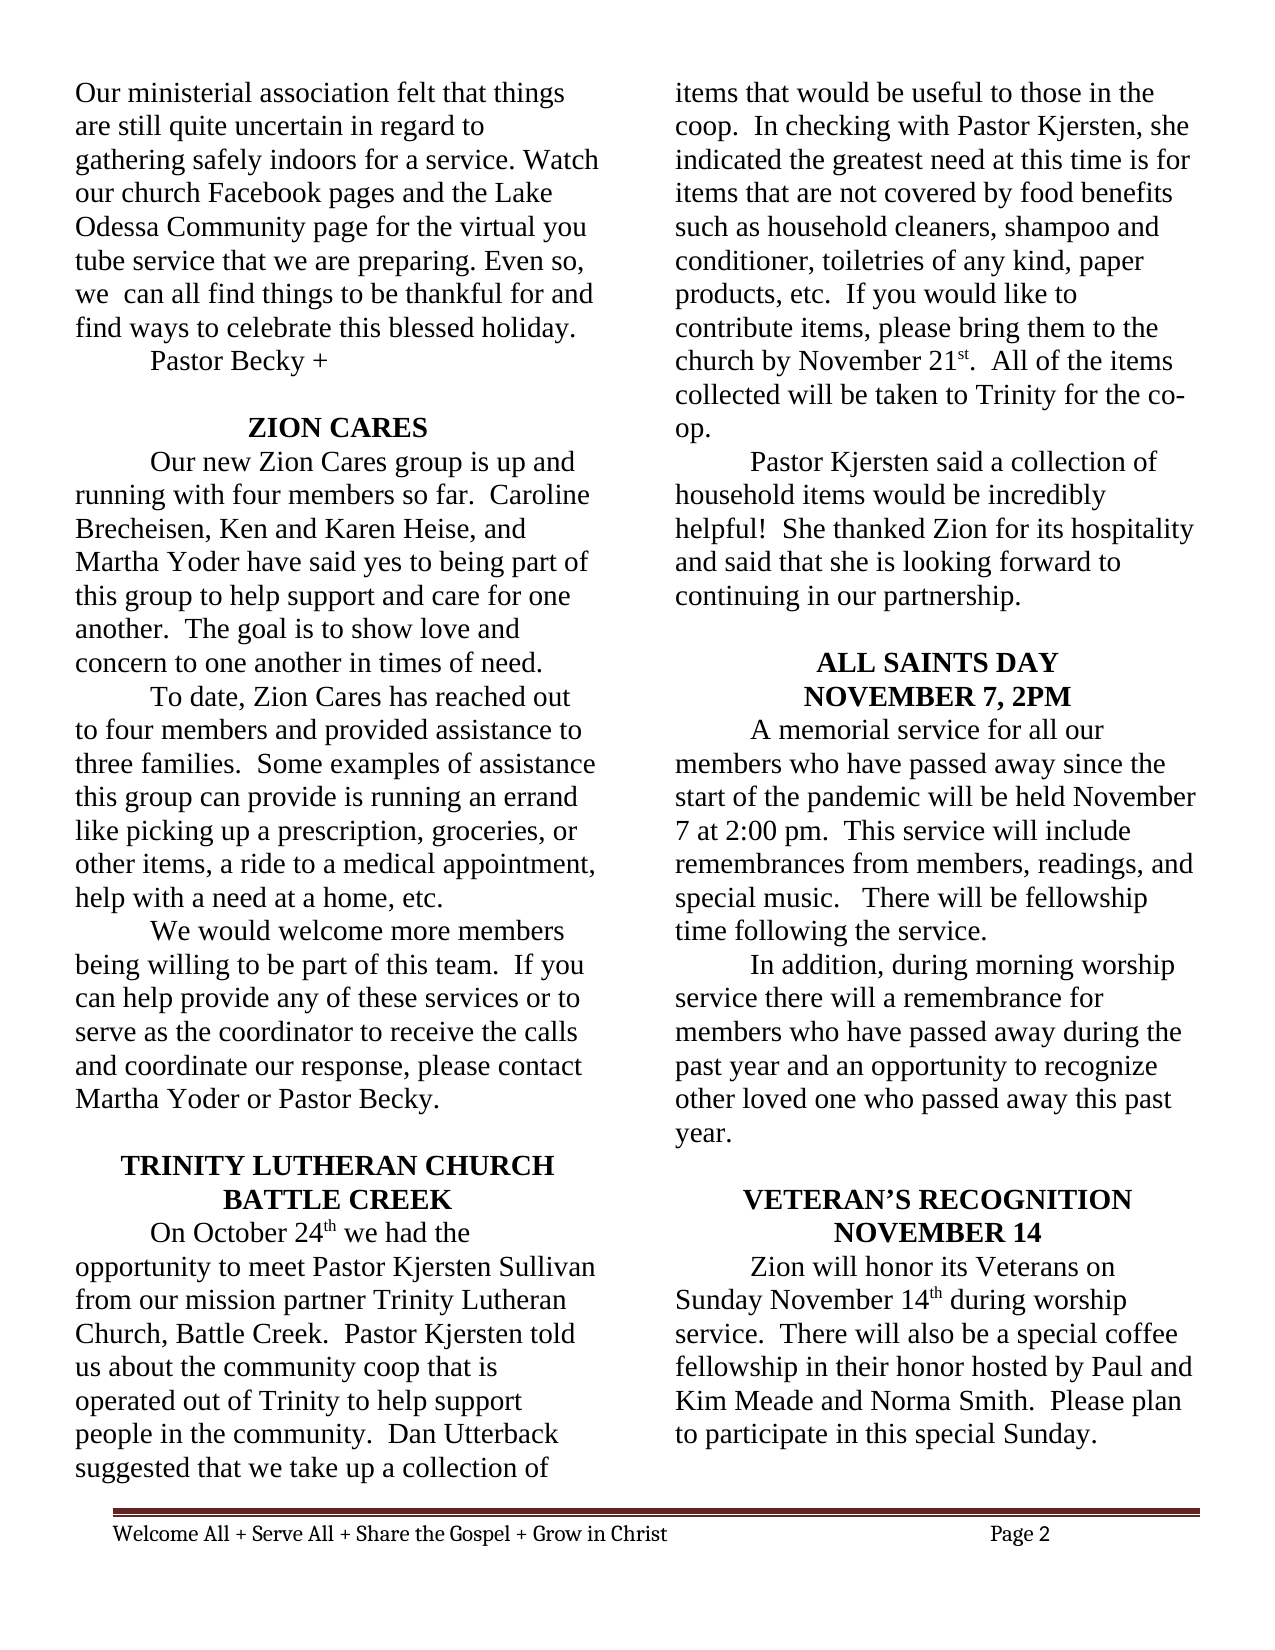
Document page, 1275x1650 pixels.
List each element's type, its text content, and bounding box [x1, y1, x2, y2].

text We would welcome more members being willing to be part of this team. If you can help provide any of these services or to serve as the coordinator to receive the calls and coordinate our response, please contact Martha Yoder or Pastor Becky. [75, 913, 600, 1115]
text A memorial service for all our members who have passed away since the start of the pandemic will be held November 7 at 2:00 pm. This service will include remembrances from members, readings, and special music. There will be fellowship time following the service. [675, 712, 1200, 947]
text Our new Zion Cares group is up and running with four members so far. Caroline Brecheisen, Ken and Karen Heise, and Martha Yoder have said yes to being part of this group to help support and care for one another. The goal is to show love and concern to one another in times of need. [75, 444, 600, 679]
text In addition, during morning worship service there will a remembrance for members who have passed away during the past year and an opportunity to recognize other loved one who passed away this past year. [675, 947, 1200, 1148]
text TRINITY LUTHERAN CHURCH BATTLE CREEK [75, 1148, 600, 1215]
text Pastor Kjersten said a collection of household items would be incredibly helpful! She thanked Zion for its hospitality and said that she is looking forward to continuing in our partnership. [675, 444, 1200, 612]
text Pastor Becky + [75, 343, 600, 377]
text NOVEMBER 7, 2PM [675, 679, 1200, 712]
text Zion will honor its Veterans on Sunday November 14th during worship service. There will also be a special coffee fellowship in their honor hosted by Paul and Kim Meade and Norma Smith. Please plan to participate in this special Sunday. [675, 1249, 1200, 1450]
text NOVEMBER 14 [675, 1215, 1200, 1249]
text To date, Zion Cares has reached out to four members and provided assistance to three families. Some examples of assistance this group can provide is running an errand like picking up a prescription, groceries, or other items, a ride to a medical appointment, help with a need at a home, etc. [75, 679, 600, 913]
text On October 24th we had the opportunity to meet Pastor Kjersten Sullivan from our mission partner Trinity Lutheran Church, Battle Creek. Pastor Kjersten told us about the community coop that is operated out of Trinity to help support people in the community. Dan Utterback suggested that we take up a collection of items that would be useful to those in the coop. In checking with Pastor Kjersten, she indicated the greatest need at this time is for items that are not covered by food benefits such as household cleaners, shampoo and conditioner, toiletries of any kind, paper products, etc. If you would like to contribute items, please bring them to the church by November 21st. All of the items collected will be taken to Trinity for the co-op. [675, 75, 1200, 444]
text VETERAN’S RECOGNITION [675, 1182, 1200, 1215]
text On October 24th we had the opportunity to meet Pastor Kjersten Sullivan from our mission partner Trinity Lutheran Church, Battle Creek. Pastor Kjersten told us about the community coop that is operated out of Trinity to help support people in the community. Dan Utterback suggested that we take up a collection of items that would be useful to those in the coop. In checking with Pastor Kjersten, she indicated the greatest need at this time is for items that are not covered by food benefits such as household cleaners, shampoo and conditioner, toiletries of any kind, paper products, etc. If you would like to contribute items, please bring them to the church by November 21st. All of the items collected will be taken to Trinity for the co-op. [75, 1215, 600, 1484]
text ZION CARES [75, 410, 600, 444]
text ALL SAINTS DAY [675, 645, 1200, 679]
